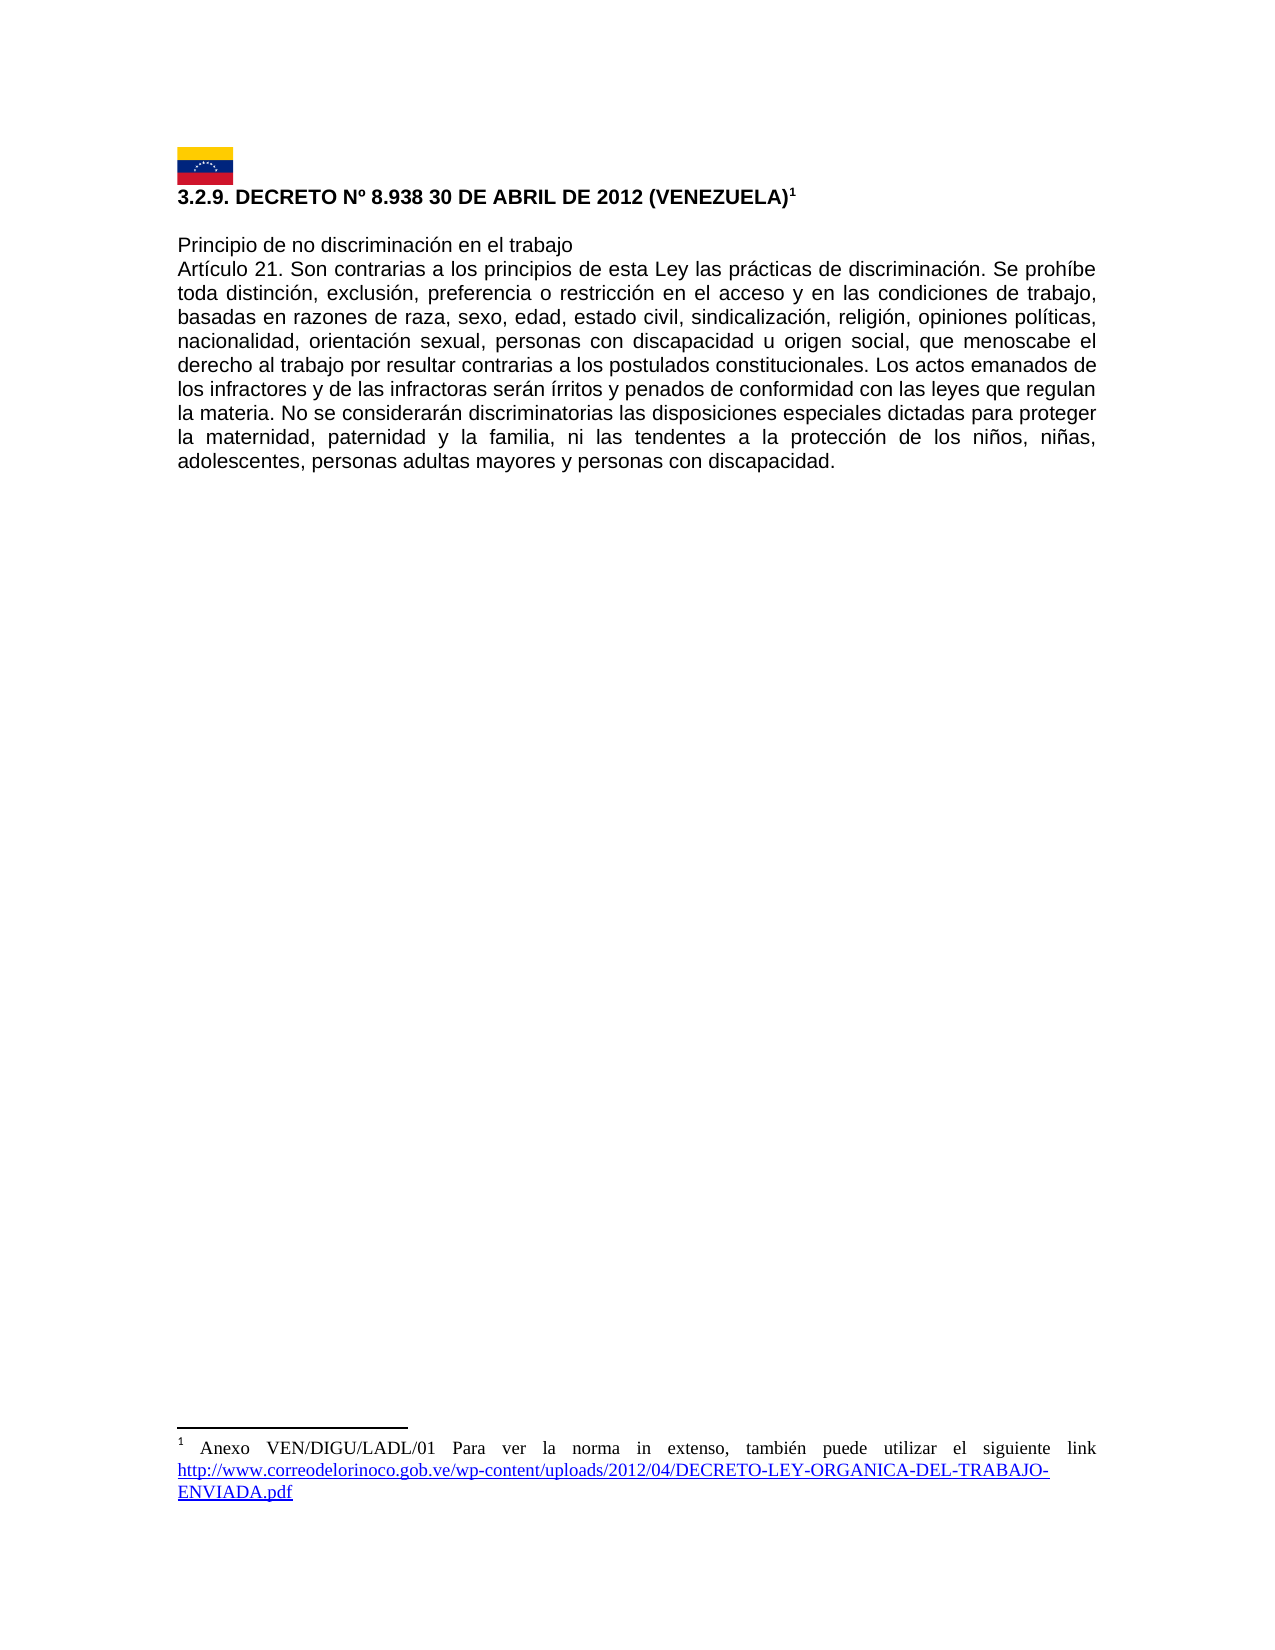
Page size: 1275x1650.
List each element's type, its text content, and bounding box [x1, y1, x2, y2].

text Artículo 21. Son contrarias a los principios de esta Ley las prácticas de discriminación. Se prohíbe toda distinción, exclusión, preferencia o restricción en el acceso y en las condiciones de trabajo, basadas en razones de raza, sexo, edad, estado civil, sindicalización, religión, opiniones políticas, nacionalidad, orientación sexual, personas con discapacidad u origen social, que menoscabe el derecho al trabajo por resultar contrarias a los postulados constitucionales. Los actos emanados de los infractores y de las infractoras serán írritos y penados de conformidad con las leyes que regulan la materia. No se considerarán discriminatorias las disposiciones especiales dictadas para proteger la maternidad, paternidad y la familia, ni las tendentes a la protección de los niños, niñas, adolescentes, personas adultas mayores y personas con discapacidad. [177, 257, 1098, 472]
text 3.2.9. DECRETO Nº 8.938 30 DE ABRIL DE 2012 (VENEZUELA) [177, 185, 1098, 209]
picture [177, 147, 234, 185]
text Principio de no discriminación en el trabajo [177, 233, 1098, 257]
